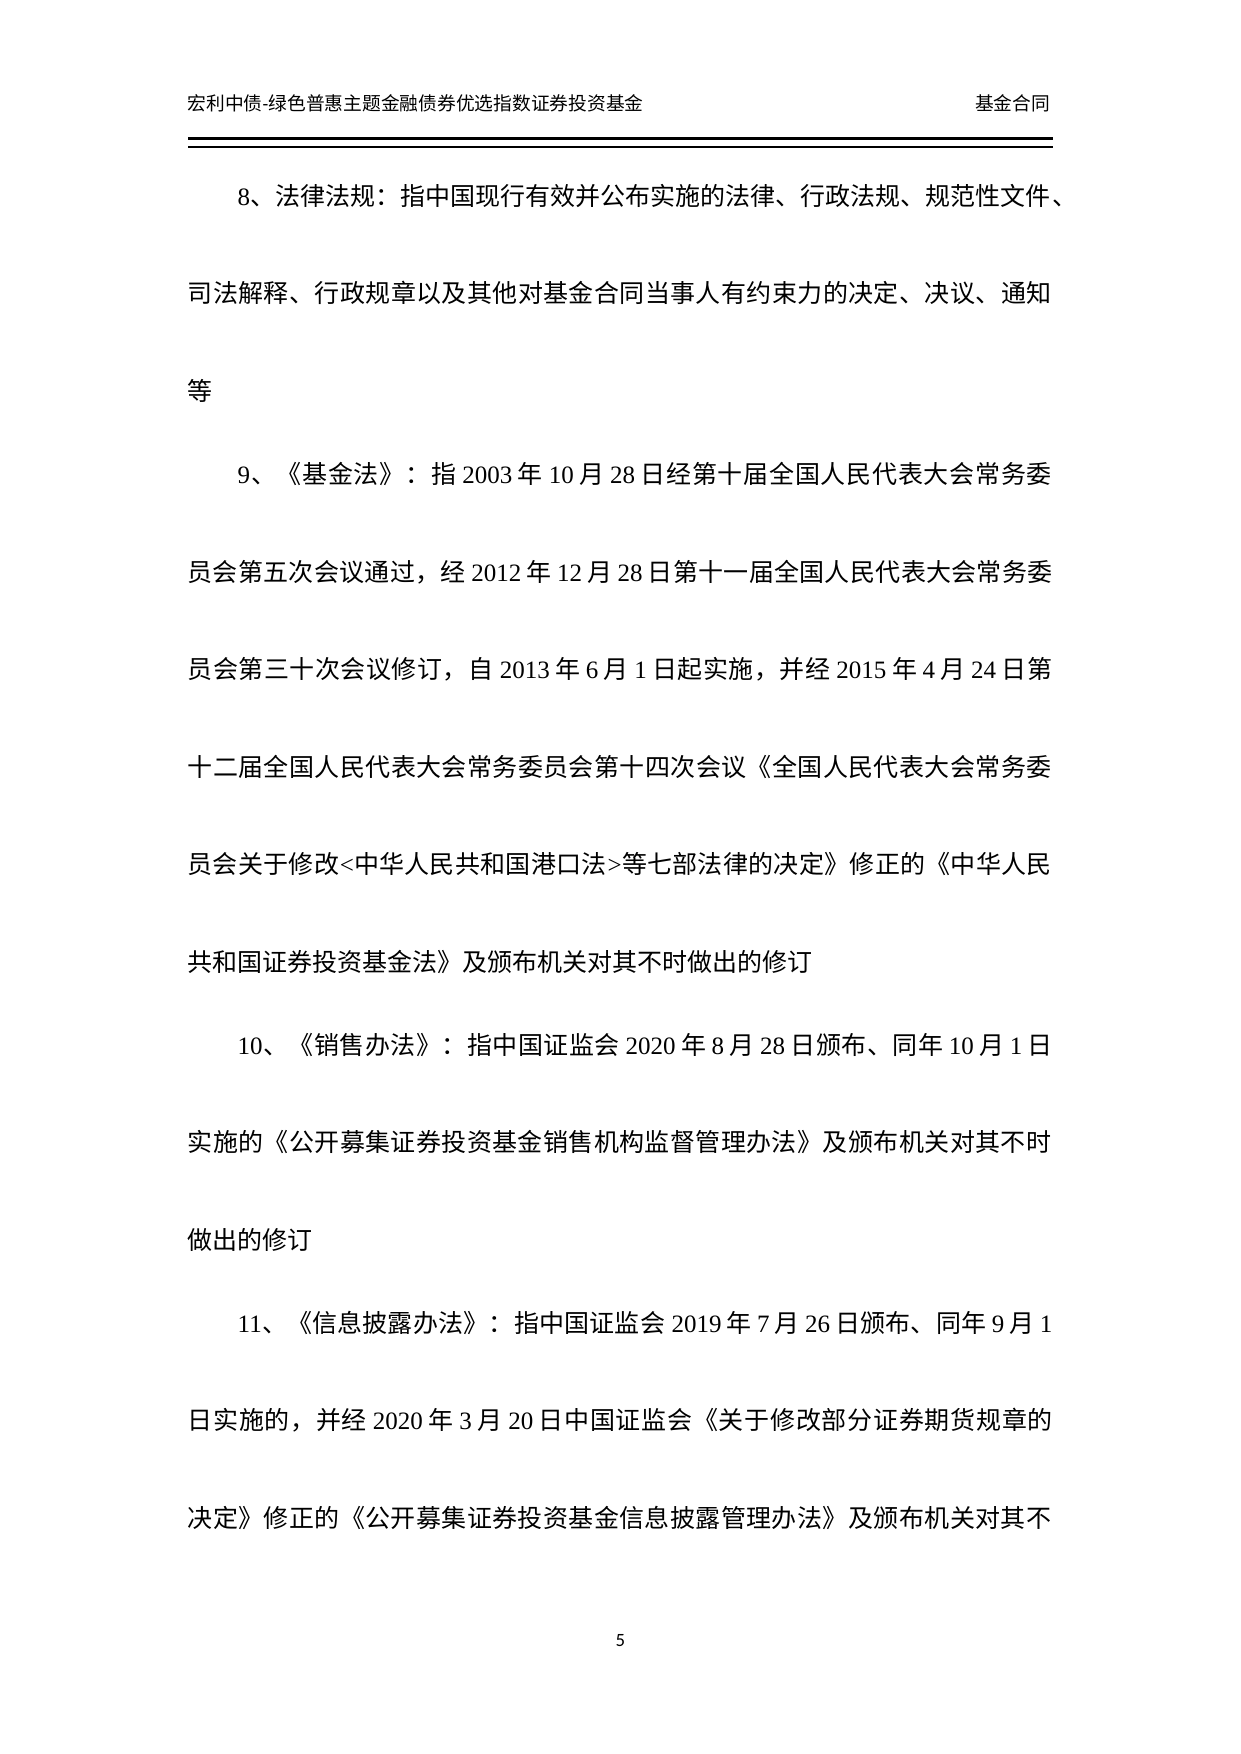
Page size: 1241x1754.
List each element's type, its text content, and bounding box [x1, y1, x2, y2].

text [187, 1289, 1053, 1549]
text 9、《基金法》：指2003年10月28日经第十届全国人民代表大会常务委员会第五次会议通过，经2012年12月28日第十一届全国人民代表大会常务委员会第三十次会议修订，自2013年6月1日起实施，并经2015年4月24日第十二届全国人民代表大会常务委员会第十四次会议《全国人民代表大会常务委员会关于修改<中华人民共和国港口法>等七部法律的决定》修正的《中华人民共和国证券投资基金法》及颁布机关对其不时做出的修订 [187, 440, 1053, 993]
text 10、《销售办法》：指中国证监会2020年8月28日颁布、同年10月1日实施的《公开募集证券投资基金销售机构监督管理办法》及颁布机关对其不时做出的修订 [187, 1011, 1053, 1271]
text 8、法律法规：指中国现行有效并公布实施的法律、行政法规、规范性文件、司法解释、行政规章以及其他对基金合同当事人有约束力的决定、决议、通知等 [187, 162, 1053, 422]
